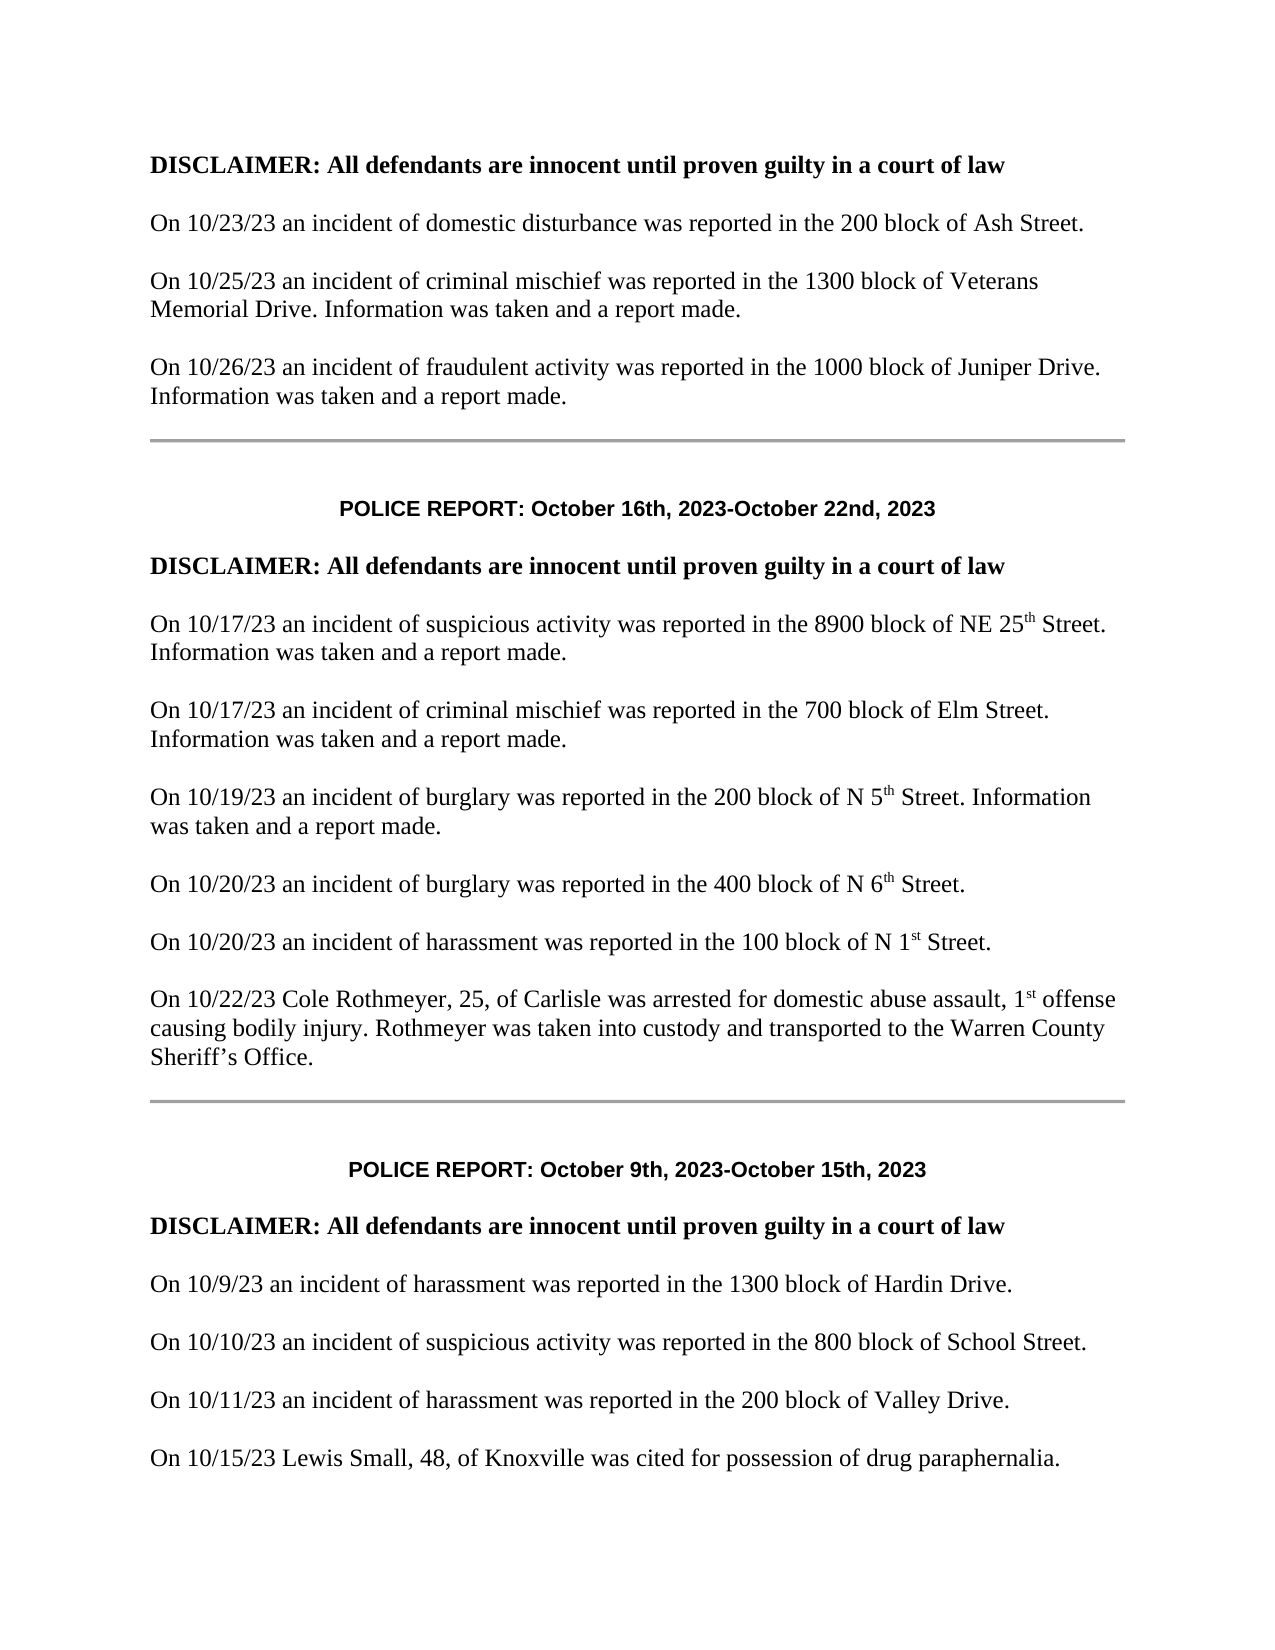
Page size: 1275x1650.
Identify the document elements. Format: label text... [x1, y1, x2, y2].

text On 10/11/23 an incident of harassment was reported in the 200 block of Valley Drive. [150, 1385, 1125, 1414]
text On 10/9/23 an incident of harassment was reported in the 1300 block of Hardin Drive. [150, 1269, 1125, 1298]
text On 10/10/23 an incident of suspicious activity was reported in the 800 block of School Street. [150, 1327, 1125, 1356]
text POLICE REPORT: October 16th, 2023-October 22nd, 2023 [150, 496, 1125, 522]
text DISCLAIMER: All defendants are innocent until proven guilty in a court of law [150, 1211, 1125, 1240]
text On 10/25/23 an incident of criminal mischief was reported in the 1300 block of Veterans Memorial Drive. Information was taken and a report made. [150, 266, 1125, 323]
text On 10/23/23 an incident of domestic disturbance was reported in the 200 block of Ash Street. [150, 208, 1125, 237]
text On 10/20/23 an incident of harassment was reported in the 100 block of N 1st Street. [150, 927, 1125, 955]
text On 10/26/23 an incident of fraudulent activity was reported in the 1000 block of Juniper Drive. Information was taken and a report made. [150, 352, 1125, 410]
text POLICE REPORT: October 9th, 2023-October 15th, 2023 [150, 1157, 1125, 1182]
text DISCLAIMER: All defendants are innocent until proven guilty in a court of law [150, 551, 1125, 579]
text On 10/22/23 Cole Rothmeyer, 25, of Carlisle was arrested for domestic abuse assault, 1st offense causing bodily injury. Rothmeyer was taken into custody and transported to the Warren County Sheriff’s Office. [150, 984, 1125, 1071]
text On 10/20/23 an incident of burglary was reported in the 400 block of N 6th Street. [150, 869, 1125, 897]
text On 10/17/23 an incident of criminal mischief was reported in the 700 block of Elm Street. Information was taken and a report made. [150, 695, 1125, 753]
text On 10/15/23 Lewis Small, 48, of Knoxville was cited for possession of drug paraphernalia. [150, 1443, 1125, 1472]
text On 10/19/23 an incident of burglary was reported in the 200 block of N 5th Street. Information was taken and a report made. [150, 782, 1125, 839]
text DISCLAIMER: All defendants are innocent until proven guilty in a court of law [150, 150, 1125, 179]
text On 10/17/23 an incident of suspicious activity was reported in the 8900 block of NE 25th Street. Information was taken and a report made. [150, 609, 1125, 666]
